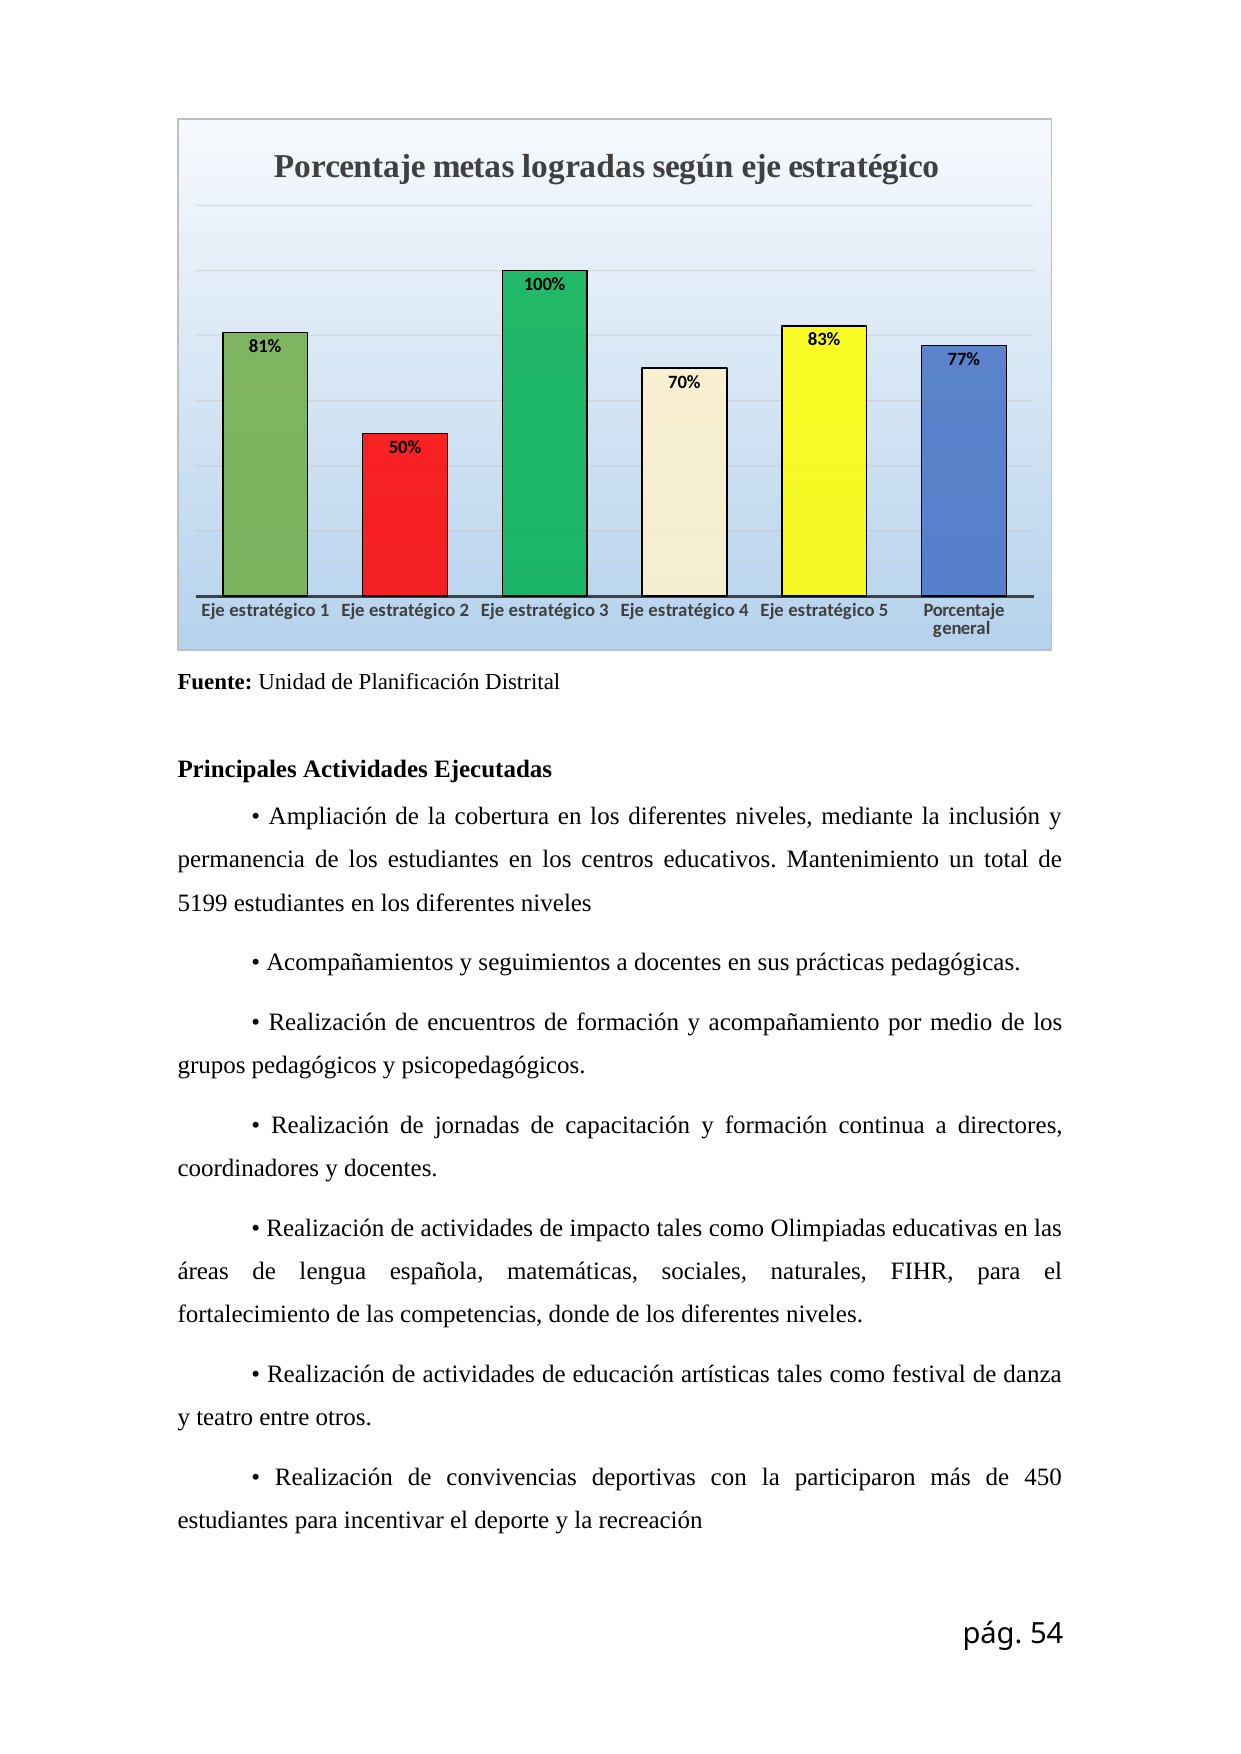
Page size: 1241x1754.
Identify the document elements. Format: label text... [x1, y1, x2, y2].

text • Realización de actividades de impacto tales como Olimpiadas educativas en las áreas de lengua española, matemáticas, sociales, naturales, FIHR, para el fortalecimiento de las competencias, donde de los diferentes niveles. [177, 1213, 1063, 1328]
text • Acompañamientos y seguimientos a docentes en sus prácticas pedagógicas. [177, 947, 1063, 976]
text Principales Actividades Ejecutadas [177, 754, 1063, 782]
text • Realización de convivencias deportivas con la participaron más de 450 estudiantes para incentivar el deporte y la recreación [177, 1462, 1063, 1534]
text • Ampliación de la cobertura en los diferentes niveles, mediante la inclusión y permanencia de los estudiantes en los centros educativos. Mantenimiento un total de 5199 estudiantes en los diferentes niveles [177, 801, 1063, 916]
text Fuente: Unidad de Planificación Distrital [177, 668, 1063, 694]
text • Realización de actividades de educación artísticas tales como festival de danza y teatro entre otros. [177, 1359, 1063, 1431]
text • Realización de encuentros de formación y acompañamiento por medio de los grupos pedagógicos y psicopedagógicos. [177, 1007, 1063, 1079]
text • Realización de jornadas de capacitación y formación continua a directores, coordinadores y docentes. [177, 1110, 1063, 1182]
